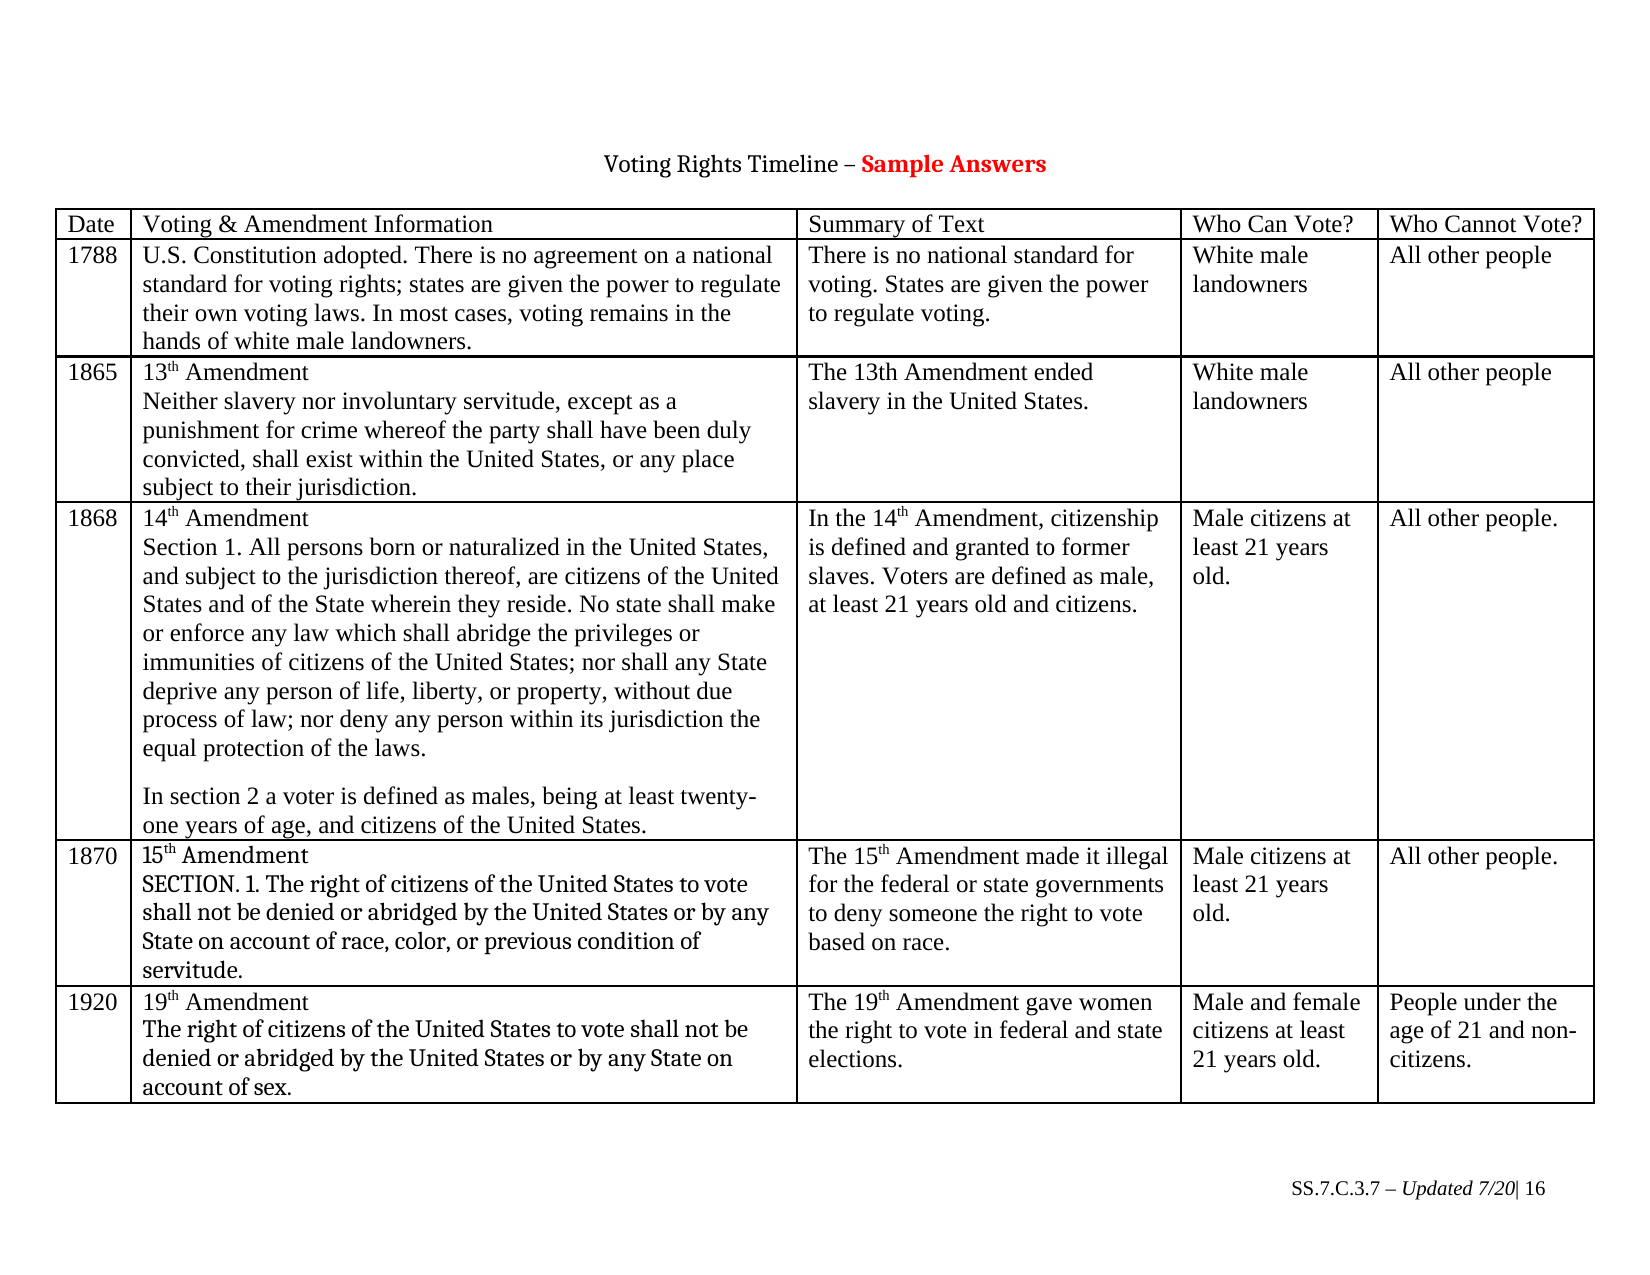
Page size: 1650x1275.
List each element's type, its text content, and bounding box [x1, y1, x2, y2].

table_header Voting & Amendment Information [132, 210, 796, 238]
table_cell All other people [1379, 240, 1593, 355]
table_cell White male landowners [1182, 358, 1377, 501]
table_cell All other people [1379, 358, 1593, 501]
table_header Who Can Vote? [1182, 210, 1377, 238]
table_cell Male citizens at least 21 years old. [1182, 503, 1377, 839]
table_cell 14th Amendment Section 1. All persons born or naturalized in the United States, and subject to the jurisdiction thereof, are citizens of the United States and of the State wherein they reside. No state shall make or enforce any law which shall abridge the privileges or immunities of citizens of the United States; nor shall any State deprive any person of life, liberty, or property, without due process of law; nor deny any person within its jurisdiction the equal protection of the laws. In section 2 a voter is defined as males, being at least twenty-one years of age, and citizens of the United States. [132, 503, 796, 839]
table_cell 13th Amendment Neither slavery nor involuntary servitude, except as a punishment for crime whereof the party shall have been duly convicted, shall exist within the United States, or any place subject to their jurisdiction. [132, 358, 796, 501]
table_cell 1920 [57, 987, 130, 1102]
table_cell 1868 [57, 503, 130, 839]
table_cell There is no national standard for voting. States are given the power to regulate voting. [798, 240, 1180, 355]
table_cell The 19th Amendment gave women the right to vote in federal and state elections. [798, 987, 1180, 1102]
table_header Summary of Text [798, 210, 1180, 238]
text Voting Rights Timeline – Sample Answers [105, 150, 1545, 179]
table_cell 1870 [57, 841, 130, 984]
table_cell Male citizens at least 21 years old. [1182, 841, 1377, 984]
table_header Who Cannot Vote? [1379, 210, 1593, 238]
table_cell 15th Amendment SECTION. 1. The right of citizens of the United States to vote shall not be denied or abridged by the United States or by any State on account of race, color, or previous condition of servitude. [132, 841, 796, 984]
table_cell All other people. [1379, 841, 1593, 984]
table_cell People under the age of 21 and non-citizens. [1379, 987, 1593, 1102]
table_cell Male and female citizens at least 21 years old. [1182, 987, 1377, 1102]
table_header Date [57, 210, 130, 238]
table_cell White male landowners [1182, 240, 1377, 355]
table_cell In the 14th Amendment, citizenship is defined and granted to former slaves. Voters are defined as male, at least 21 years old and citizens. [798, 503, 1180, 839]
table_cell U.S. Constitution adopted. There is no agreement on a national standard for voting rights; states are given the power to regulate their own voting laws. In most cases, voting remains in the hands of white male landowners. [132, 240, 796, 355]
table_cell All other people. [1379, 503, 1593, 839]
table_cell 1865 [57, 358, 130, 501]
table_cell 1788 [57, 240, 130, 355]
table_cell 19th Amendment The right of citizens of the United States to vote shall not be denied or abridged by the United States or by any State on account of sex. [132, 987, 796, 1102]
table_cell The 15th Amendment made it illegal for the federal or state governments to deny someone the right to vote based on race. [798, 841, 1180, 984]
table_cell The 13th Amendment ended slavery in the United States. [798, 358, 1180, 501]
